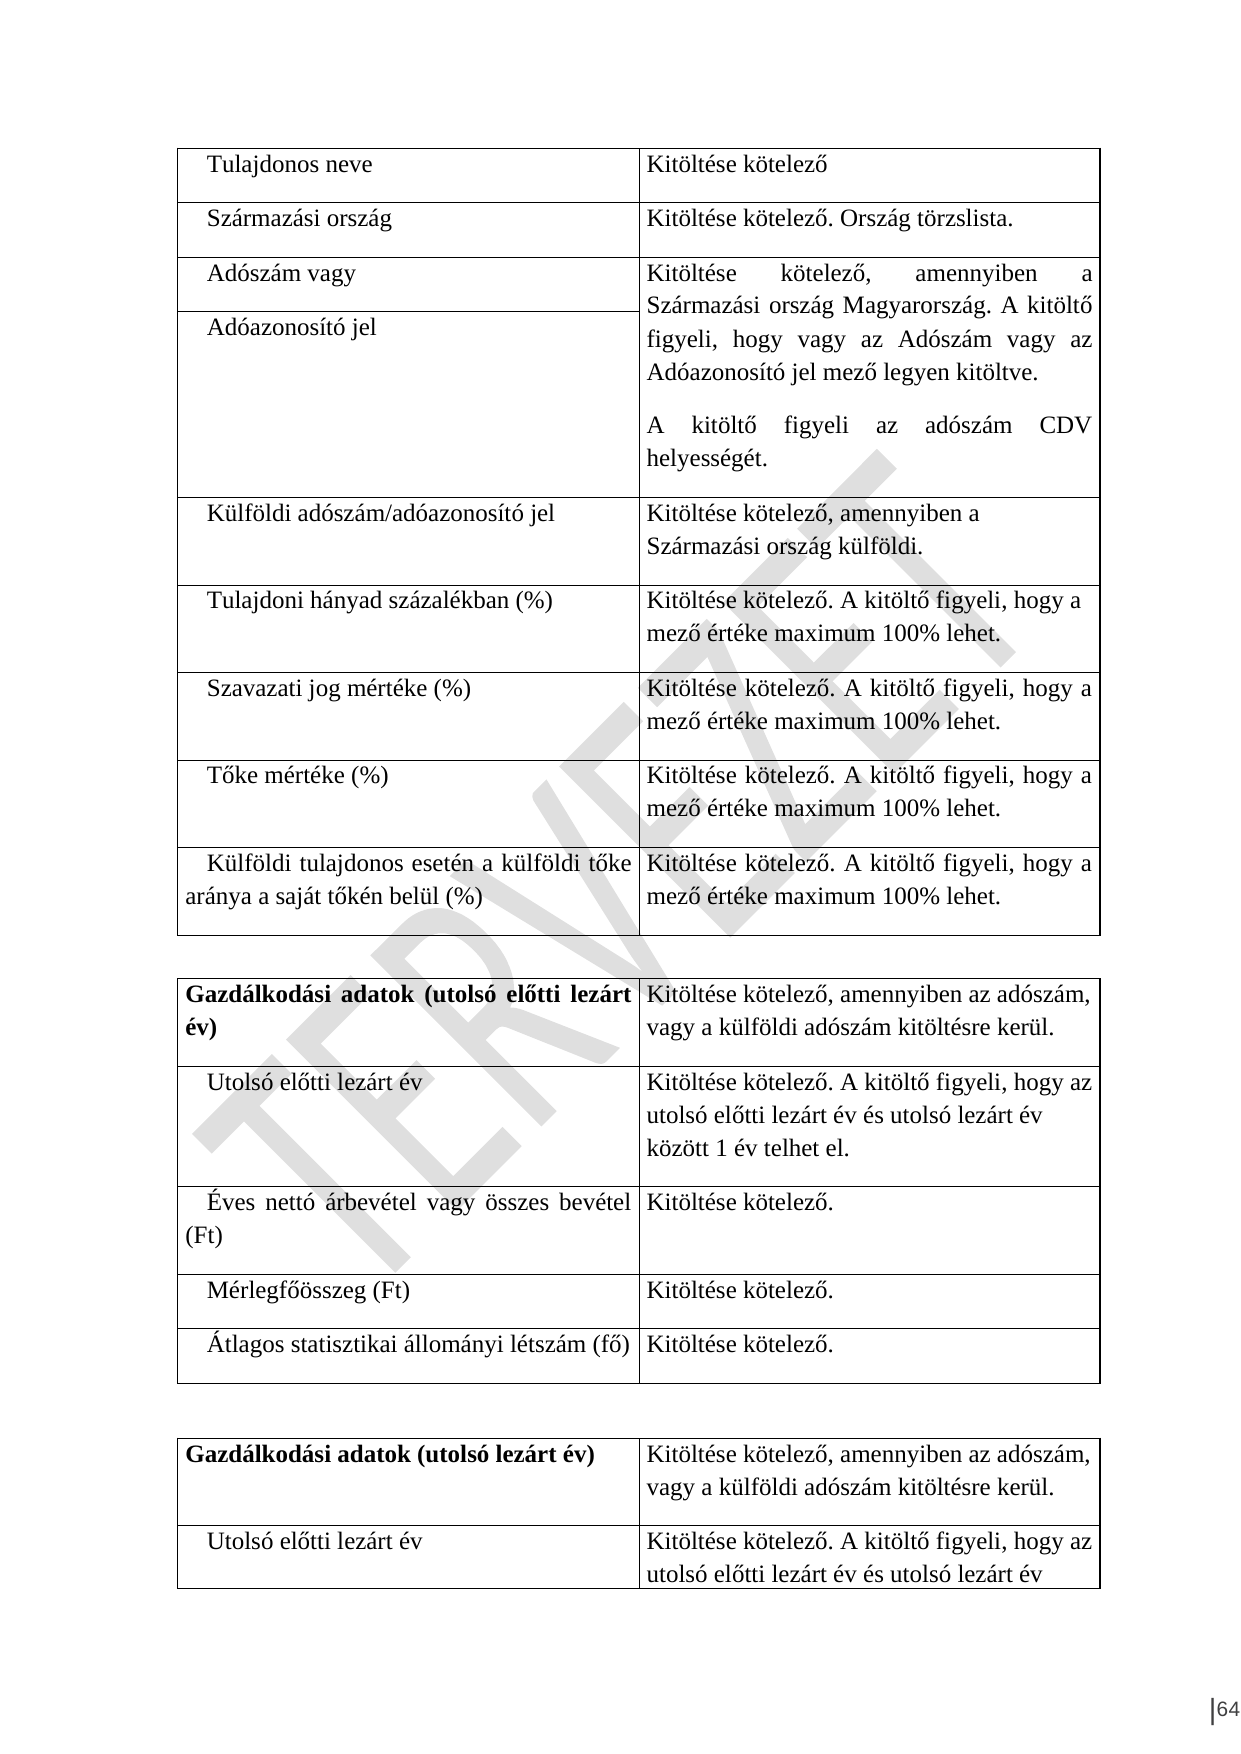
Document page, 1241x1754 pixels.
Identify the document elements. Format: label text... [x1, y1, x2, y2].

table_cell Kitöltése kötelező. [640, 1275, 1099, 1328]
table_cell Szavazati jog mértéke (%) [178, 673, 639, 759]
table_cell Kitöltése kötelező, amennyiben a Származási ország Magyarország. A kitöltő figyeli, hogy vagy az Adószám vagy az Adóazonosító jel mező legyen kitöltve. A kitöltő figyeli az adószám CDV helyességét. [640, 258, 1099, 497]
table_cell Kitöltése kötelező. [640, 1329, 1099, 1383]
table_cell Külföldi tulajdonos esetén a külföldi tőke aránya a saját tőkén belül (%) [178, 848, 639, 934]
table_header Kitöltése kötelező, amennyiben az adószám, vagy a külföldi adószám kitöltésre kerül. [640, 1439, 1099, 1525]
table_cell Kitöltése kötelező. A kitöltő figyeli, hogy az utolsó előtti lezárt év és utolsó lezárt év között 1 év telhet el. [640, 1067, 1099, 1186]
table_header Tulajdonos neve [178, 149, 639, 202]
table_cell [178, 1526, 639, 1588]
table_cell Éves nettó árbevétel vagy összes bevétel (Ft) [178, 1187, 639, 1274]
table_cell Kitöltése kötelező. A kitöltő figyeli, hogy a mező értéke maximum 100% lehet. [640, 848, 1099, 934]
table_cell Kitöltése kötelező. A kitöltő figyeli, hogy a mező értéke maximum 100% lehet. [640, 586, 1099, 672]
table_cell Külföldi adószám/adóazonosító jel [178, 498, 639, 584]
table_header Kitöltése kötelező [640, 149, 1099, 202]
table_cell Tőke mértéke (%) [178, 761, 639, 847]
table_cell Kitöltése kötelező. [640, 1187, 1099, 1274]
table_cell Utolsó előtti lezárt év [178, 1067, 639, 1186]
table_cell Mérlegfőösszeg (Ft) [178, 1275, 639, 1328]
table_cell Kitöltése kötelező. Ország törzslista. [640, 203, 1099, 257]
table_cell Kitöltése kötelező. A kitöltő figyeli, hogy a mező értéke maximum 100% lehet. [640, 761, 1099, 847]
table_cell Átlagos statisztikai állományi létszám (fő) [178, 1329, 639, 1383]
table_cell Kitöltése kötelező. A kitöltő figyeli, hogy a mező értéke maximum 100% lehet. [640, 673, 1099, 759]
table_cell Kitöltése kötelező, amennyiben a Származási ország külföldi. [640, 498, 1099, 584]
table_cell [640, 1526, 1099, 1588]
table_cell Tulajdoni hányad százalékban (%) [178, 586, 639, 672]
table_cell Adóazonosító jel [178, 312, 639, 497]
table_cell Adószám vagy [178, 258, 639, 311]
table_cell Származási ország [178, 203, 639, 257]
table_header Gazdálkodási adatok (utolsó előtti lezárt év) [178, 979, 639, 1066]
table_header Gazdálkodási adatok (utolsó lezárt év) [178, 1439, 639, 1525]
table_header Kitöltése kötelező, amennyiben az adószám, vagy a külföldi adószám kitöltésre kerül. [640, 979, 1099, 1066]
